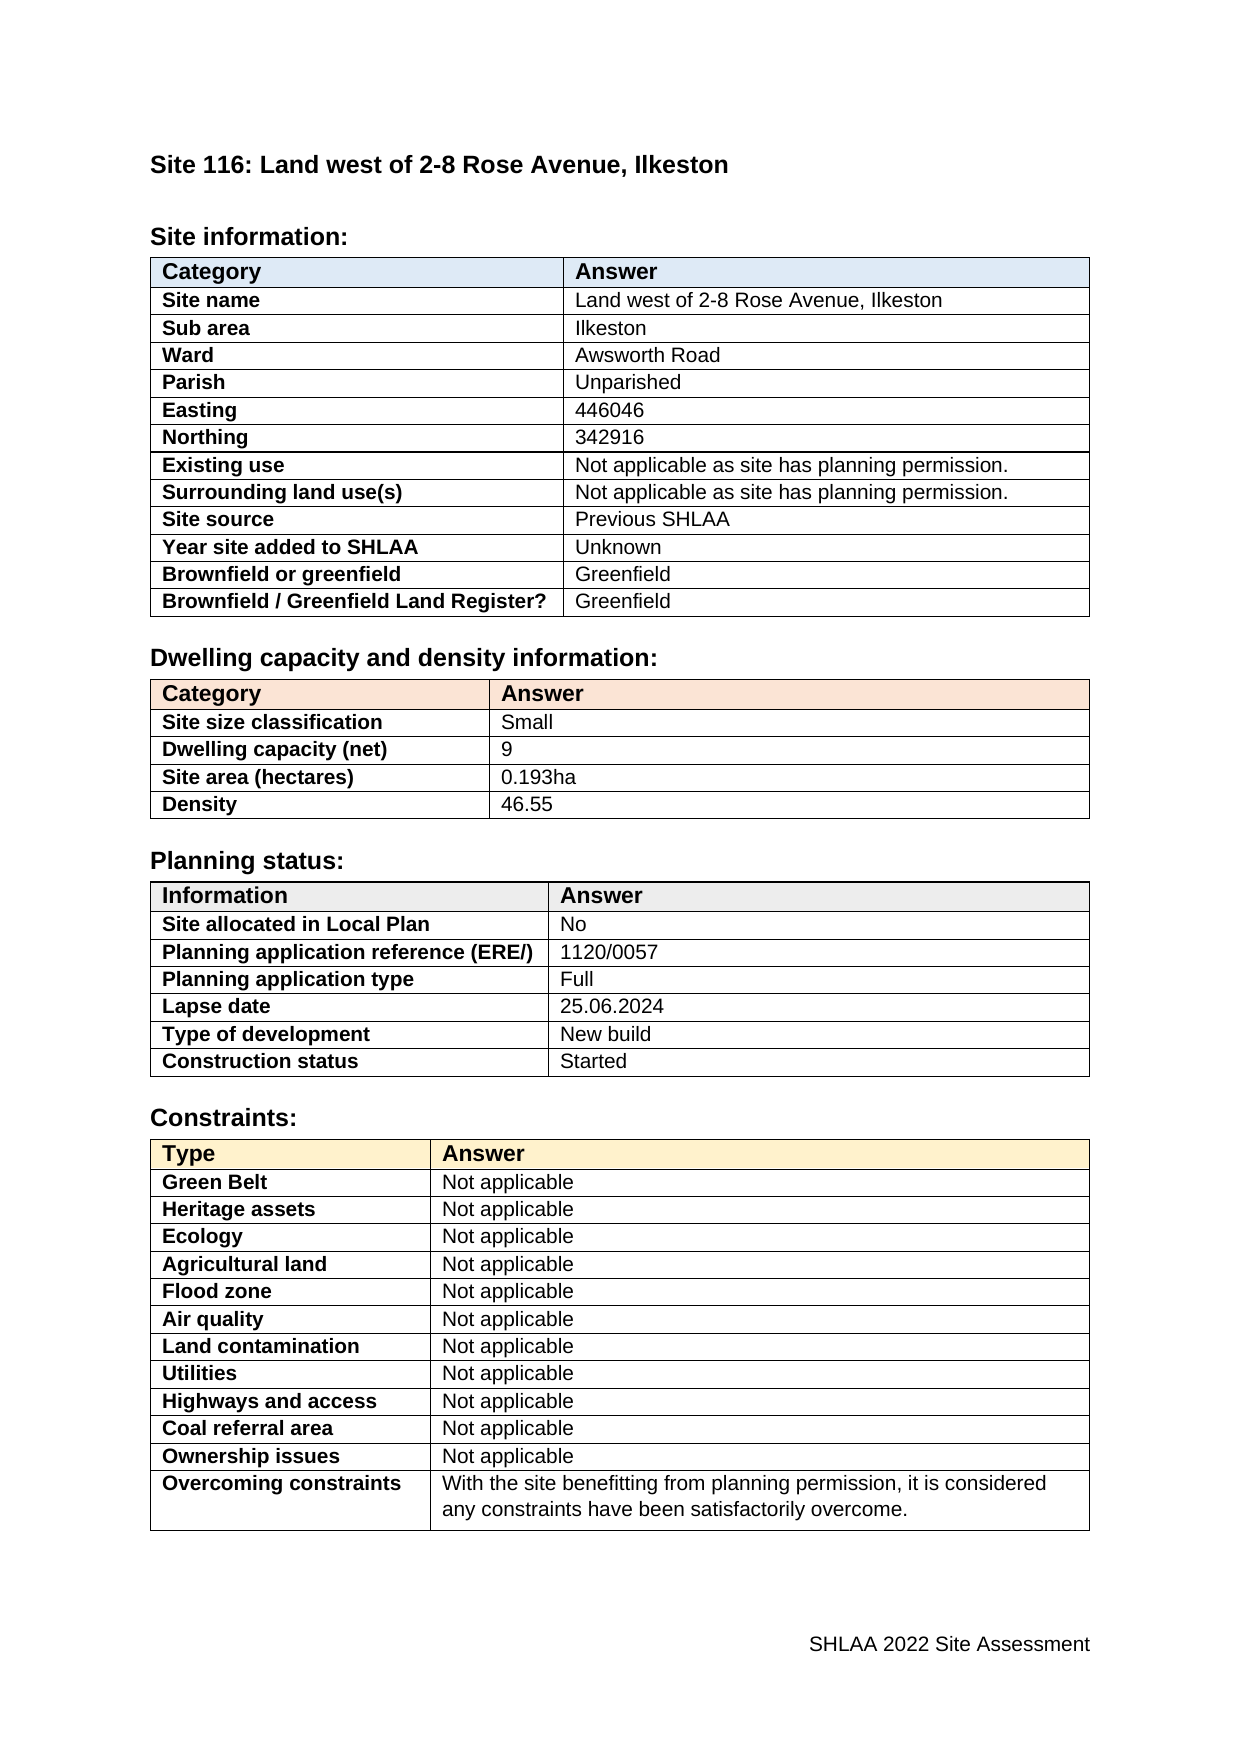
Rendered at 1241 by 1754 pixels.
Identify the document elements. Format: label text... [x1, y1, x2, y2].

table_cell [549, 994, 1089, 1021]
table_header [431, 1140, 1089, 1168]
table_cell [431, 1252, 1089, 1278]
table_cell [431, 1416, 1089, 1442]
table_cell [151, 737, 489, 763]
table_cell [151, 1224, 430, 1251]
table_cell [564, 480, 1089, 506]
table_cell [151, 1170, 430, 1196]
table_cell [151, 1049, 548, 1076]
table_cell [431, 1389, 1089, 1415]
subtitle Site 116: Land west of 2-8 Rose Avenue, Ilkeston [150, 150, 1090, 179]
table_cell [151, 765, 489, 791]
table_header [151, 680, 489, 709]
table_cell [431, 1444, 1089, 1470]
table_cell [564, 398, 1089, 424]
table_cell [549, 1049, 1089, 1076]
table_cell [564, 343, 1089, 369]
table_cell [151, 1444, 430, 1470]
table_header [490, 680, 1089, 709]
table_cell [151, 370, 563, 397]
subtitle Planning status: [150, 846, 1090, 874]
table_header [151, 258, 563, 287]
subtitle Site information: [150, 221, 1090, 250]
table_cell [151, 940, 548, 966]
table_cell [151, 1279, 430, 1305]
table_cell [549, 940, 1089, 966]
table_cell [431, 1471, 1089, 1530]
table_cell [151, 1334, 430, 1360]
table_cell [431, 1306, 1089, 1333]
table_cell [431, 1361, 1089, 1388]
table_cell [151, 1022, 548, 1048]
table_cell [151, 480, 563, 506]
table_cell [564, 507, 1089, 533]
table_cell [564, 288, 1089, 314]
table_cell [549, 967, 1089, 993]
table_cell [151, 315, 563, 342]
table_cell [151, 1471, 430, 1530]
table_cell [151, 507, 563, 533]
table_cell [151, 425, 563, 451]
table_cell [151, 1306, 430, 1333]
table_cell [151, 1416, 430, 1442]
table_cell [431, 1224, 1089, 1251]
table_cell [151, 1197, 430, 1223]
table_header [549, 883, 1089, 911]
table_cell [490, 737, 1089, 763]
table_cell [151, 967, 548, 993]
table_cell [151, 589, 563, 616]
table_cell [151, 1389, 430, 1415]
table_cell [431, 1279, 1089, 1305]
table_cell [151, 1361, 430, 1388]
subtitle Dwelling capacity and density information: [150, 643, 1090, 672]
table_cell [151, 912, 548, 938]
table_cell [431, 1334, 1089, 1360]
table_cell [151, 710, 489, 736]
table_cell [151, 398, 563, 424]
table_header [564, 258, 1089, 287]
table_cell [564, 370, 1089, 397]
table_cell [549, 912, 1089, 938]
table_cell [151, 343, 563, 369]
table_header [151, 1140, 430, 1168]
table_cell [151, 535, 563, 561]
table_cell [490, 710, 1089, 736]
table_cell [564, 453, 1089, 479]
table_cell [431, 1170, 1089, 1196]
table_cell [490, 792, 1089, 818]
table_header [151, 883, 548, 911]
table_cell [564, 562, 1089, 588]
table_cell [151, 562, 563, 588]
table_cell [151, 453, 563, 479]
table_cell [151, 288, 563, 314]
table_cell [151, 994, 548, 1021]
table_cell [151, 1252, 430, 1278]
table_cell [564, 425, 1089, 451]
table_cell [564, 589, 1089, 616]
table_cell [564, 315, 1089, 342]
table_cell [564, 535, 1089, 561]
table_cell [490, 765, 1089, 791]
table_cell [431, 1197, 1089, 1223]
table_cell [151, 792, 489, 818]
subtitle Constraints: [150, 1103, 1090, 1132]
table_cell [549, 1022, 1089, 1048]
